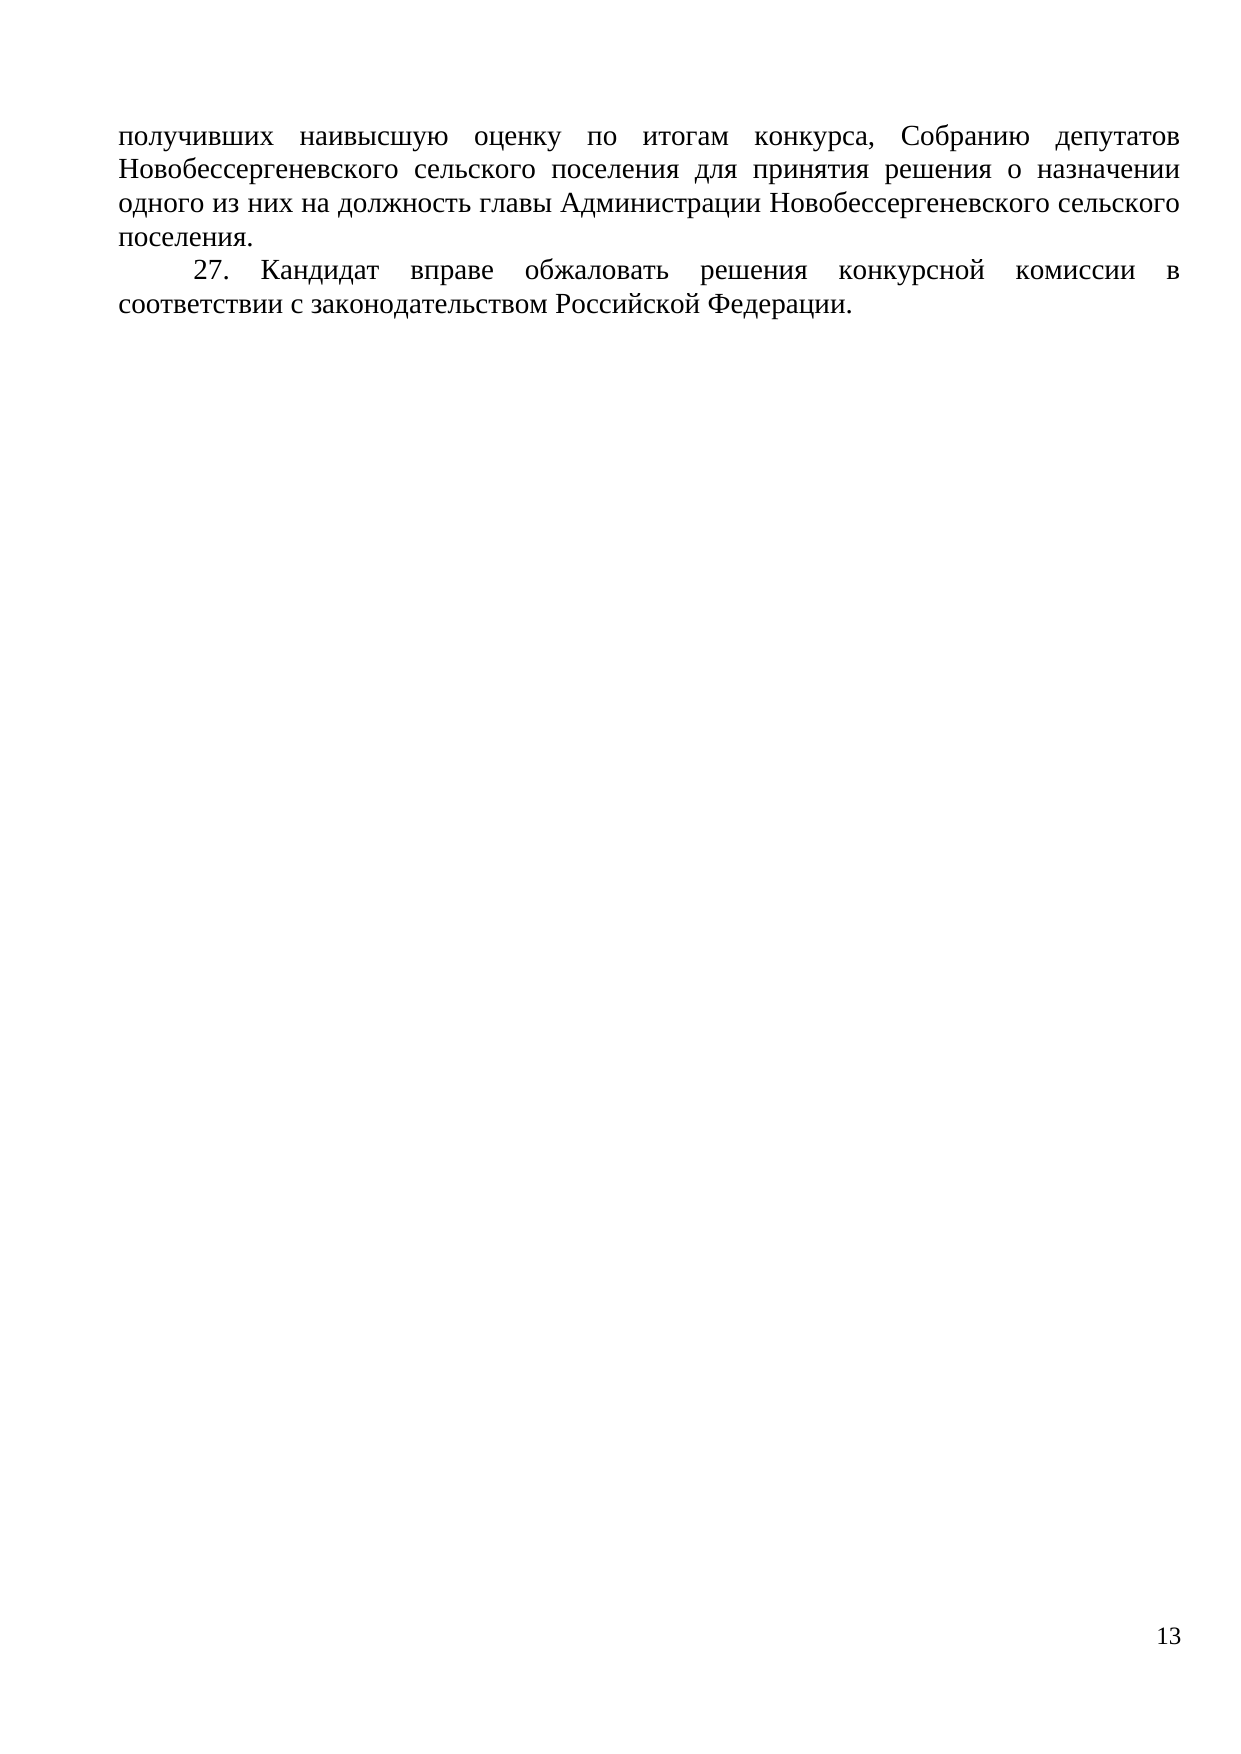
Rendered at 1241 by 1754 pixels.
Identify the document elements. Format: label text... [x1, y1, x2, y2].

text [118, 118, 1181, 252]
text 27. Кандидат вправе обжаловать решения конкурсной комиссии в соответствии с законодательством Российской Федерации. [118, 252, 1181, 319]
